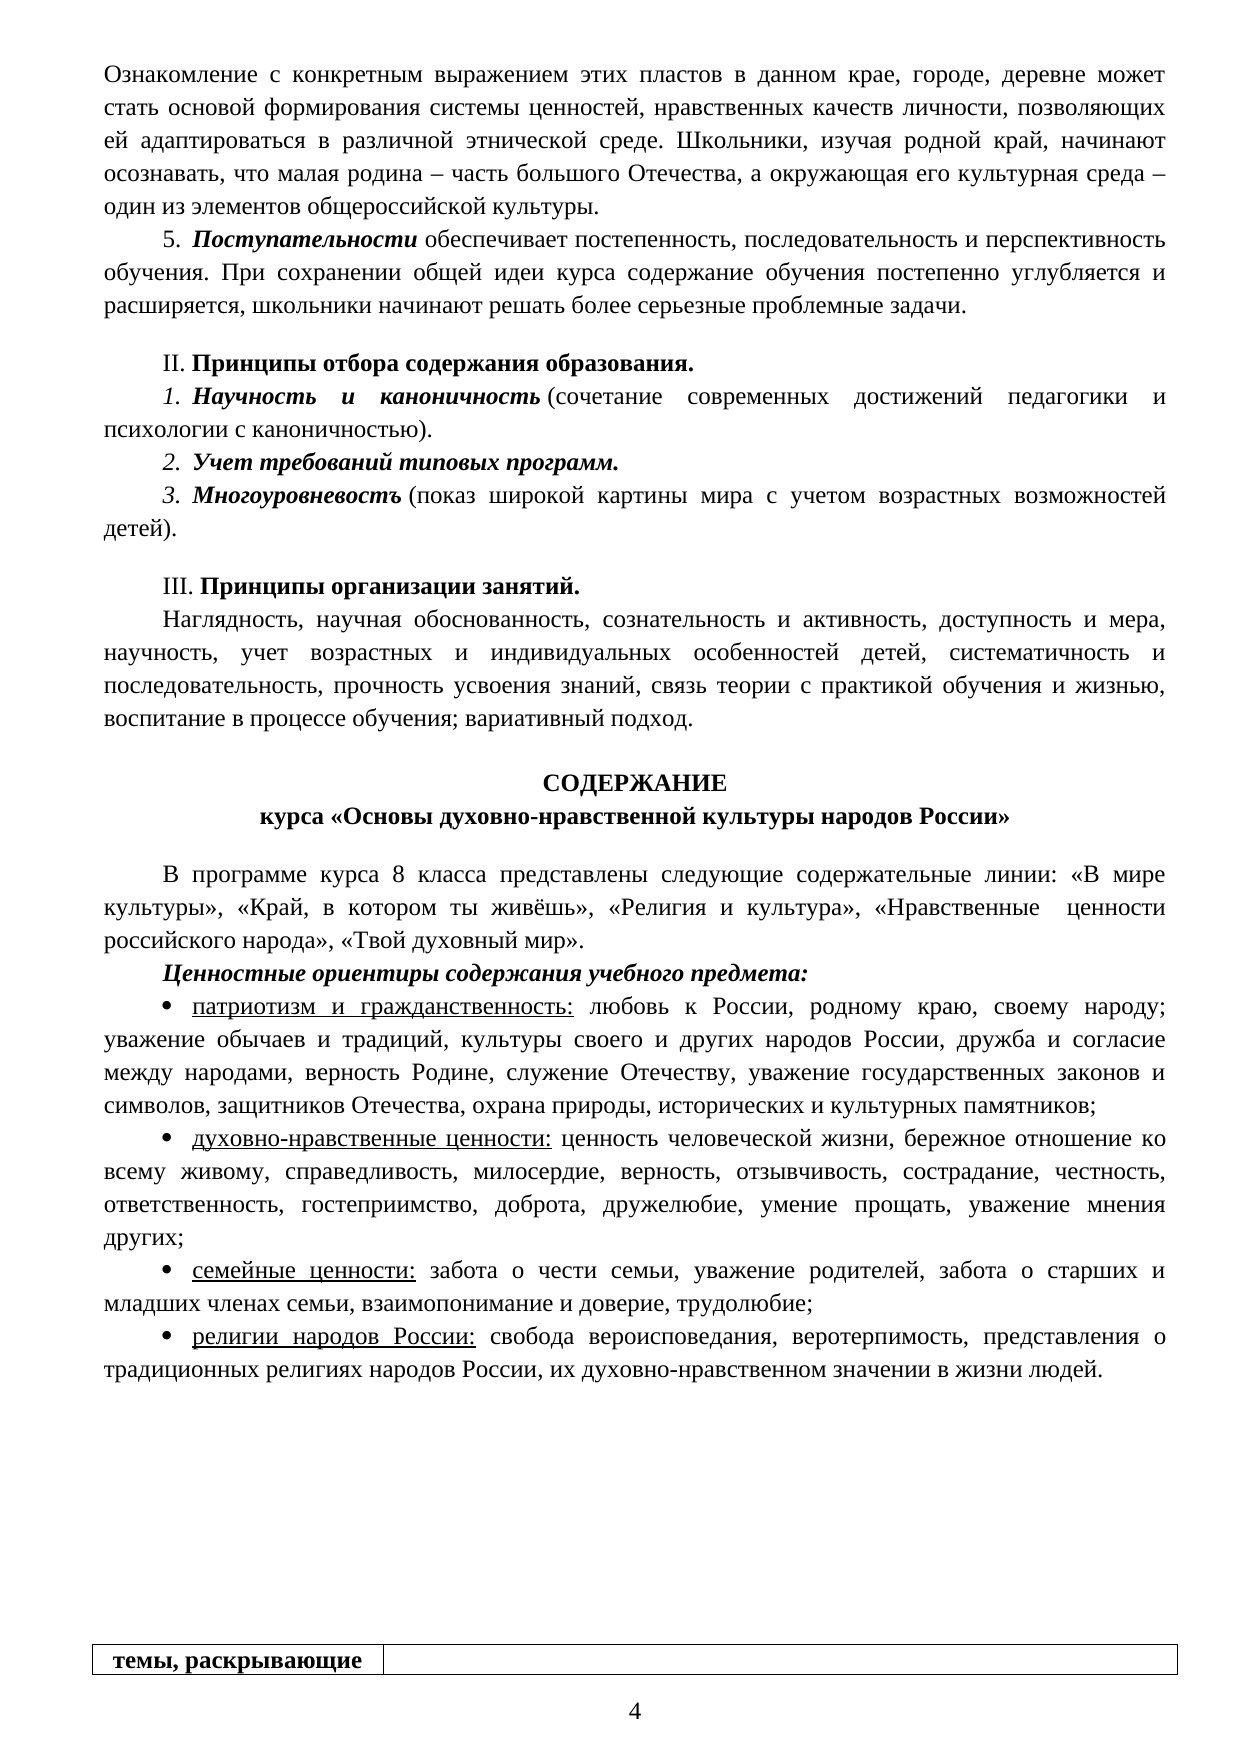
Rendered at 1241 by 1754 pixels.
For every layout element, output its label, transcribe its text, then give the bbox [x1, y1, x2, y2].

list Многоуровневостъ (показ широкой картины мира с учетом возрастных возможностей детей). [103, 480, 1167, 542]
list патриотизм и гражданственность: любовь к России, родному краю, своему народу; уважение обычаев и традиций, культуры своего и других народов России, дружба и согласие между народами, верность Родине, служение Отечеству, уважение государственных законов и символов, защитников Отечества, охрана природы, исторических и культурных памятников; [103, 991, 1167, 1119]
text В программе курса 8 класса представлены следующие содержательные линии: «В мире культуры», «Край, в котором ты живёшь», «Религия и культура», «Нравственные ценности российского народа», «Твой духовный мир». [103, 859, 1167, 954]
text II. Принципы отбора содержания образования. [103, 348, 1167, 377]
text III. Принципы организации занятий. [103, 571, 1167, 600]
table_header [384, 1645, 1177, 1674]
text Наглядность, научная обоснованность, сознательность и активность, доступность и мера, научность, учет возрастных и индивидуальных особенностей детей, систематичность и последовательность, прочность усвоения знаний, связь теории с практикой обучения и жизнью, воспитание в процессе обучения; вариативный подход. [103, 604, 1167, 732]
text Ценностные ориентиры содержания учебного предмета: [103, 958, 1167, 987]
list Учет требований типовых программ. [103, 447, 1167, 476]
list семейные ценности: забота о чести семьи, уважение родителей, забота о старших и младших членах семьи, взаимопонимание и доверие, трудолюбие; [103, 1255, 1167, 1317]
list религии народов России: свобода вероисповедания, веротерпимость, представления о традиционных религиях народов России, их духовно-нравственном значении в жизни людей. [103, 1321, 1167, 1383]
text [103, 59, 1167, 220]
text курса «Основы духовно-нравственной культуры народов России» [103, 801, 1167, 829]
list Научность и каноничность (сочетание современных достижений педагогики и психологии с каноничностью). [103, 381, 1167, 443]
text СОДЕРЖАНИЕ [103, 768, 1167, 797]
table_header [93, 1645, 383, 1674]
list духовно-нравственные ценности: ценность человеческой жизни, бережное отношение ко всему живому, справедливость, милосердие, верность, отзывчивость, сострадание, честность, ответственность, гостеприимство, доброта, дружелюбие, умение прощать, уважение мнения других; [103, 1123, 1167, 1251]
text 5. Поступательности обеспечивает постепенность, последовательность и перспективность обучения. При сохранении общей идеи курса содержание обучения постепенно углубляется и расширяется, школьники начинают решать более серьезные проблемные задачи. [103, 224, 1167, 319]
